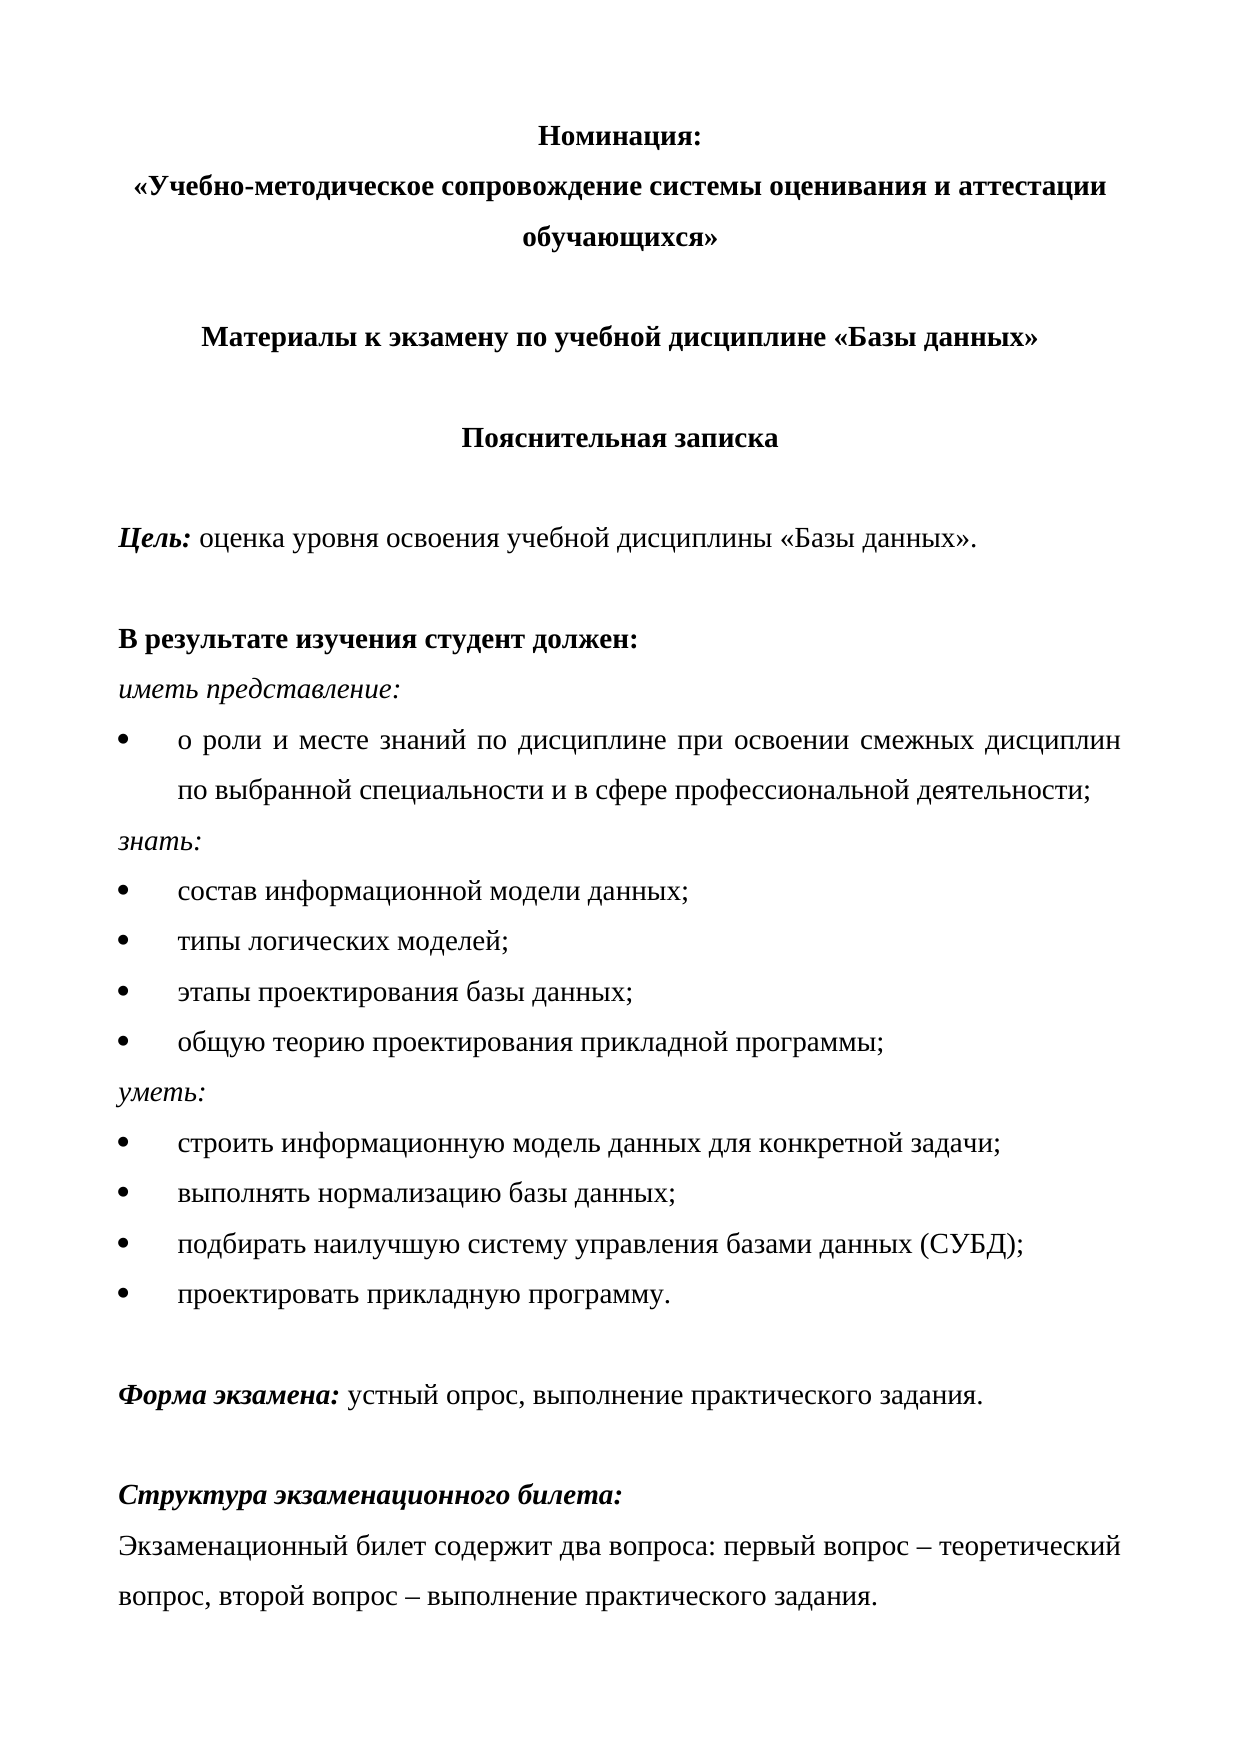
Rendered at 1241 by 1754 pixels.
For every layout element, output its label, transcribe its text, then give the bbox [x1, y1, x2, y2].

text «Учебно-методическое сопровождение системы оценивания и аттестации обучающихся» [118, 168, 1122, 252]
text В результате изучения студент должен: [118, 621, 1122, 655]
list типы логических моделей; [118, 923, 1122, 957]
text Номинация: [118, 118, 1122, 152]
text уметь: [118, 1074, 1122, 1108]
list строить информационную модель данных для конкретной задачи; [118, 1125, 1122, 1158]
text Материалы к экзамену по учебной дисциплине «Базы данных» [118, 319, 1122, 353]
text Экзаменационный билет содержит два вопроса: первый вопрос – теоретический вопрос, второй вопрос – выполнение практического задания. [118, 1528, 1122, 1612]
text Структура экзаменационного билета: [118, 1477, 1122, 1511]
text иметь представление: [118, 672, 1122, 705]
list проектировать прикладную программу. [118, 1276, 1122, 1310]
list выполнять нормализацию базы данных; [118, 1175, 1122, 1209]
text Пояснительная записка [118, 420, 1122, 453]
text знать: [118, 823, 1122, 856]
list подбирать наилучшую систему управления базами данных (СУБД); [118, 1226, 1122, 1259]
list общую теорию проектирования прикладной программы; [118, 1024, 1122, 1058]
list состав информационной модели данных; [118, 873, 1122, 907]
text Форма экзамена: устный опрос, выполнение практического задания. [118, 1377, 1122, 1410]
text Цель: оценка уровня освоения учебной дисциплины «Базы данных». [118, 521, 1122, 554]
list этапы проектирования базы данных; [118, 974, 1122, 1007]
list о роли и месте знаний по дисциплине при освоении смежных дисциплин по выбранной специальности и в сфере профессиональной деятельности; [118, 722, 1122, 806]
